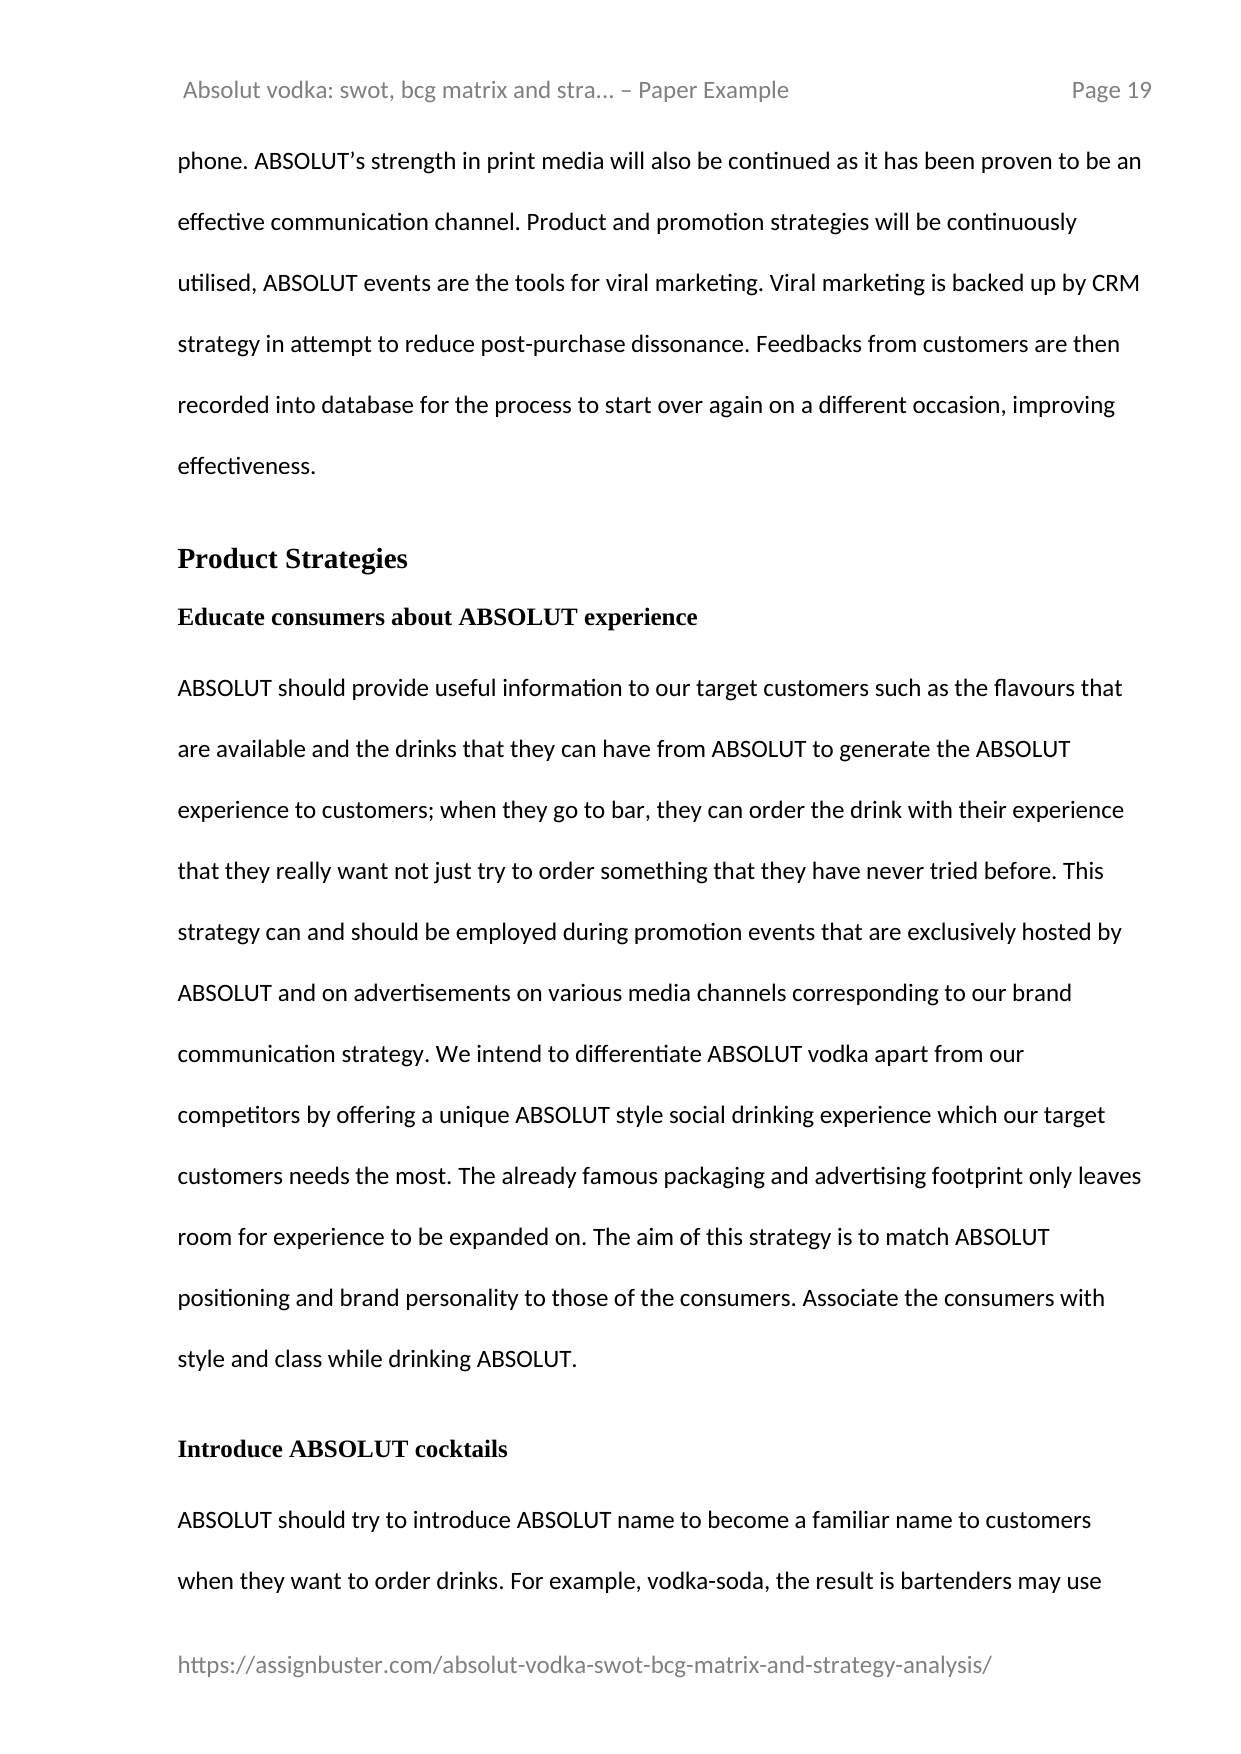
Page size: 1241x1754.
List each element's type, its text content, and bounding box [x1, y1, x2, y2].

text ABSOLUT should provide useful information to our target customers such as the flavours that are available and the drinks that they can have from ABSOLUT to generate the ABSOLUT experience to customers; when they go to bar, they can order the drink with their experience that they really want not just try to order something that they have never tried before. This strategy can and should be employed during promotion events that are exclusively hosted by ABSOLUT and on advertisements on various media channels corresponding to our brand communication strategy. We intend to differentiate ABSOLUT vodka apart from our competitors by offering a unique ABSOLUT style social drinking experience which our target customers needs the most. The already famous packaging and advertising footprint only leaves room for experience to be expanded on. The aim of this strategy is to match ABSOLUT positioning and brand personality to those of the consumers. Associate the consumers with style and class while drinking ABSOLUT. [177, 672, 1152, 1374]
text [177, 145, 1152, 481]
subtitle Introduce ABSOLUT cocktails [177, 1434, 1152, 1463]
subtitle Educate consumers about ABSOLUT experience [177, 602, 1152, 631]
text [177, 1504, 1152, 1595]
subtitle Product Strategies [177, 541, 1152, 574]
